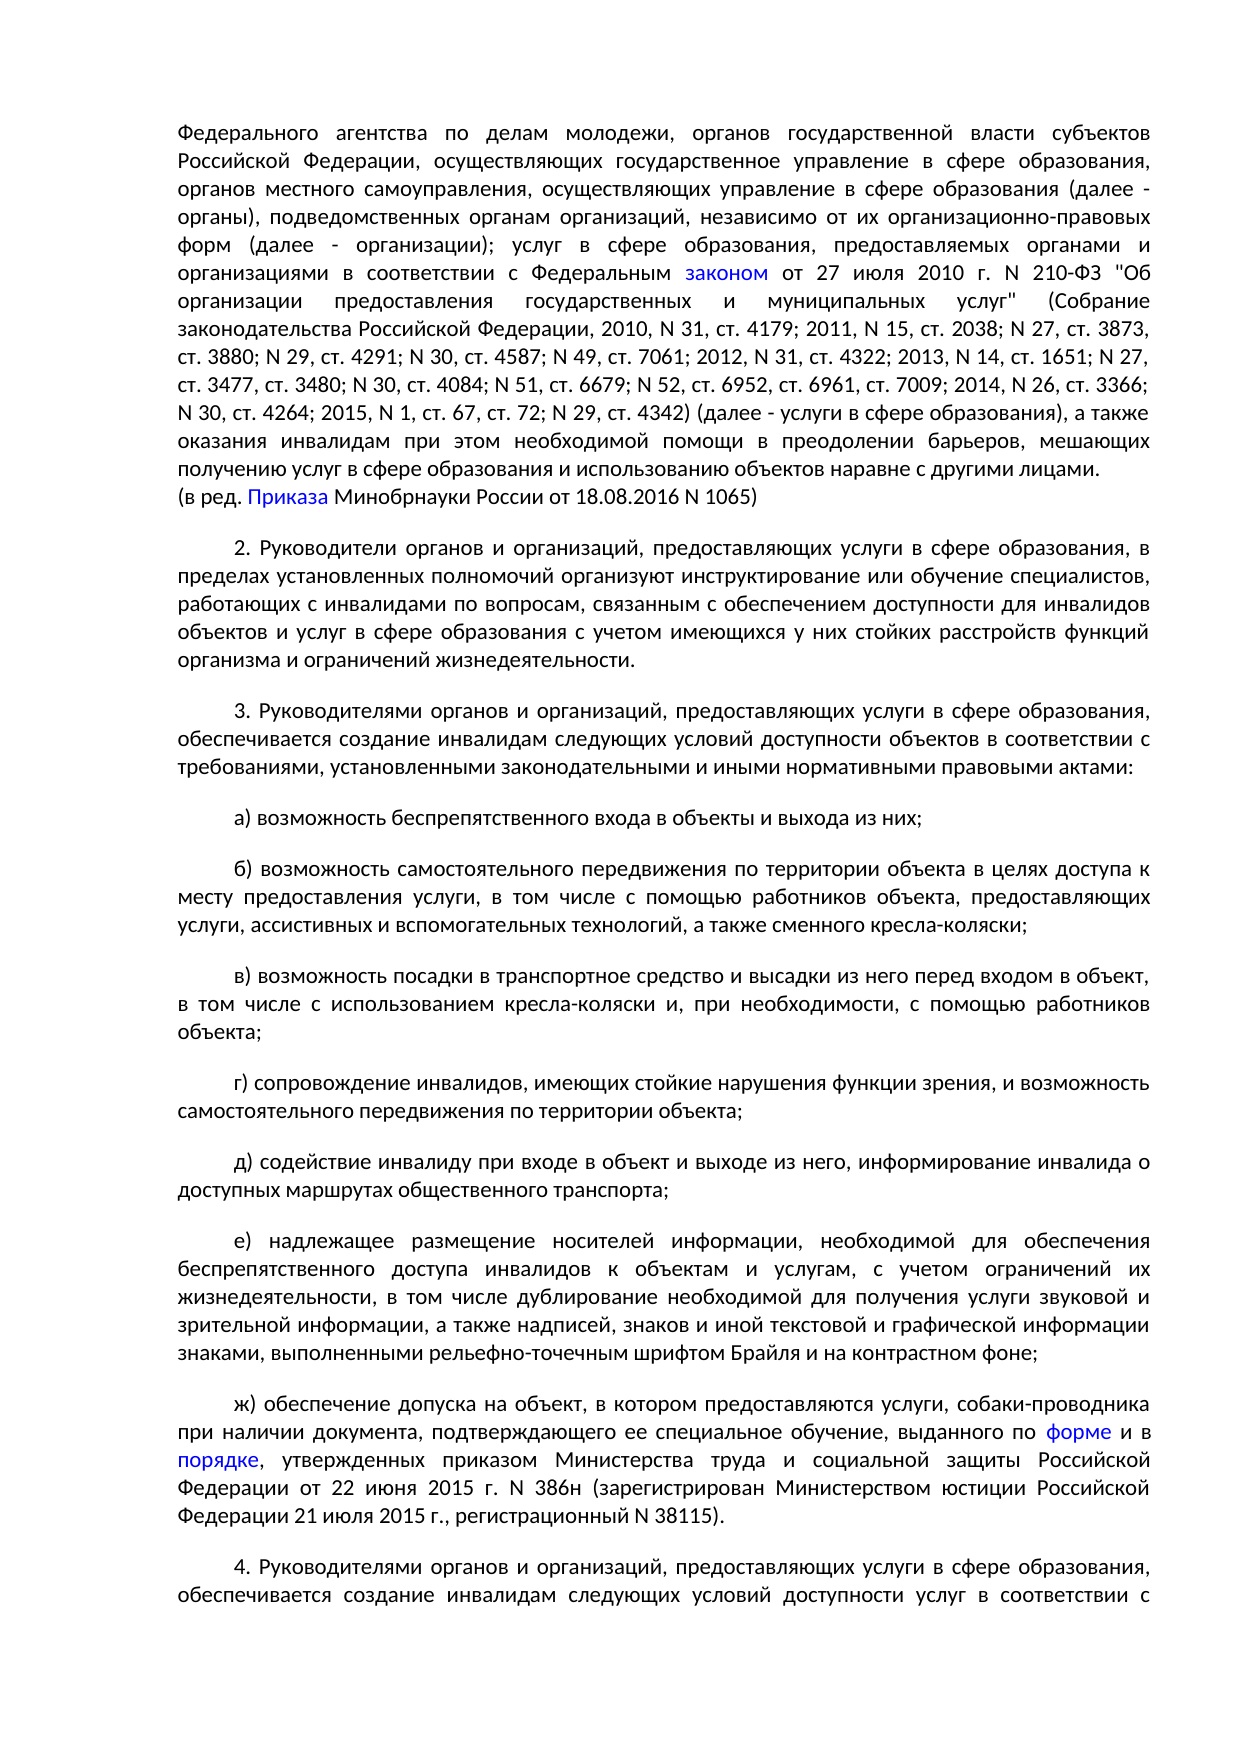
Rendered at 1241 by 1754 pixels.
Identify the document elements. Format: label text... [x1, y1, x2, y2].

text е) надлежащее размещение носителей информации, необходимой для обеспечения беспрепятственного доступа инвалидов к объектам и услугам, с учетом ограничений их жизнедеятельности, в том числе дублирование необходимой для получения услуги звуковой и зрительной информации, а также надписей, знаков и иной текстовой и графической информации знаками, выполненными рельефно-точечным шрифтом Брайля и на контрастном фоне; [177, 1226, 1152, 1366]
text г) сопровождение инвалидов, имеющих стойкие нарушения функции зрения, и возможность самостоятельного передвижения по территории объекта; [177, 1068, 1152, 1124]
text ж) обеспечение допуска на объект, в котором предоставляются услуги, собаки-проводника при наличии документа, подтверждающего ее специальное обучение, выданного по форме и в порядке, утвержденных приказом Министерства труда и социальной защиты Российской Федерации от 22 июня 2015 г. N 386н (зарегистрирован Министерством юстиции Российской Федерации 21 июля 2015 г., регистрационный N 38115). [177, 1389, 1152, 1529]
text б) возможность самостоятельного передвижения по территории объекта в целях доступа к месту предоставления услуги, в том числе с помощью работников объекта, предоставляющих услуги, ассистивных и вспомогательных технологий, а также сменного кресла-коляски; [177, 854, 1152, 938]
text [177, 1552, 1152, 1608]
text 3. Руководителями органов и организаций, предоставляющих услуги в сфере образования, обеспечивается создание инвалидам следующих условий доступности объектов в соответствии с требованиями, установленными законодательными и иными нормативными правовыми актами: [177, 696, 1152, 780]
text а) возможность беспрепятственного входа в объекты и выхода из них; [177, 803, 1152, 831]
text 2. Руководители органов и организаций, предоставляющих услуги в сфере образования, в пределах установленных полномочий организуют инструктирование или обучение специалистов, работающих с инвалидами по вопросам, связанным с обеспечением доступности для инвалидов объектов и услуг в сфере образования с учетом имеющихся у них стойких расстройств функций организма и ограничений жизнедеятельности. [177, 533, 1152, 673]
text (в ред. Приказа Минобрнауки России от 18.08.2016 N 1065) [177, 482, 1152, 510]
text д) содействие инвалиду при входе в объект и выходе из него, информирование инвалида о доступных маршрутах общественного транспорта; [177, 1147, 1152, 1203]
text в) возможность посадки в транспортное средство и высадки из него перед входом в объект, в том числе с использованием кресла-коляски и, при необходимости, с помощью работников объекта; [177, 961, 1152, 1045]
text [177, 118, 1152, 482]
